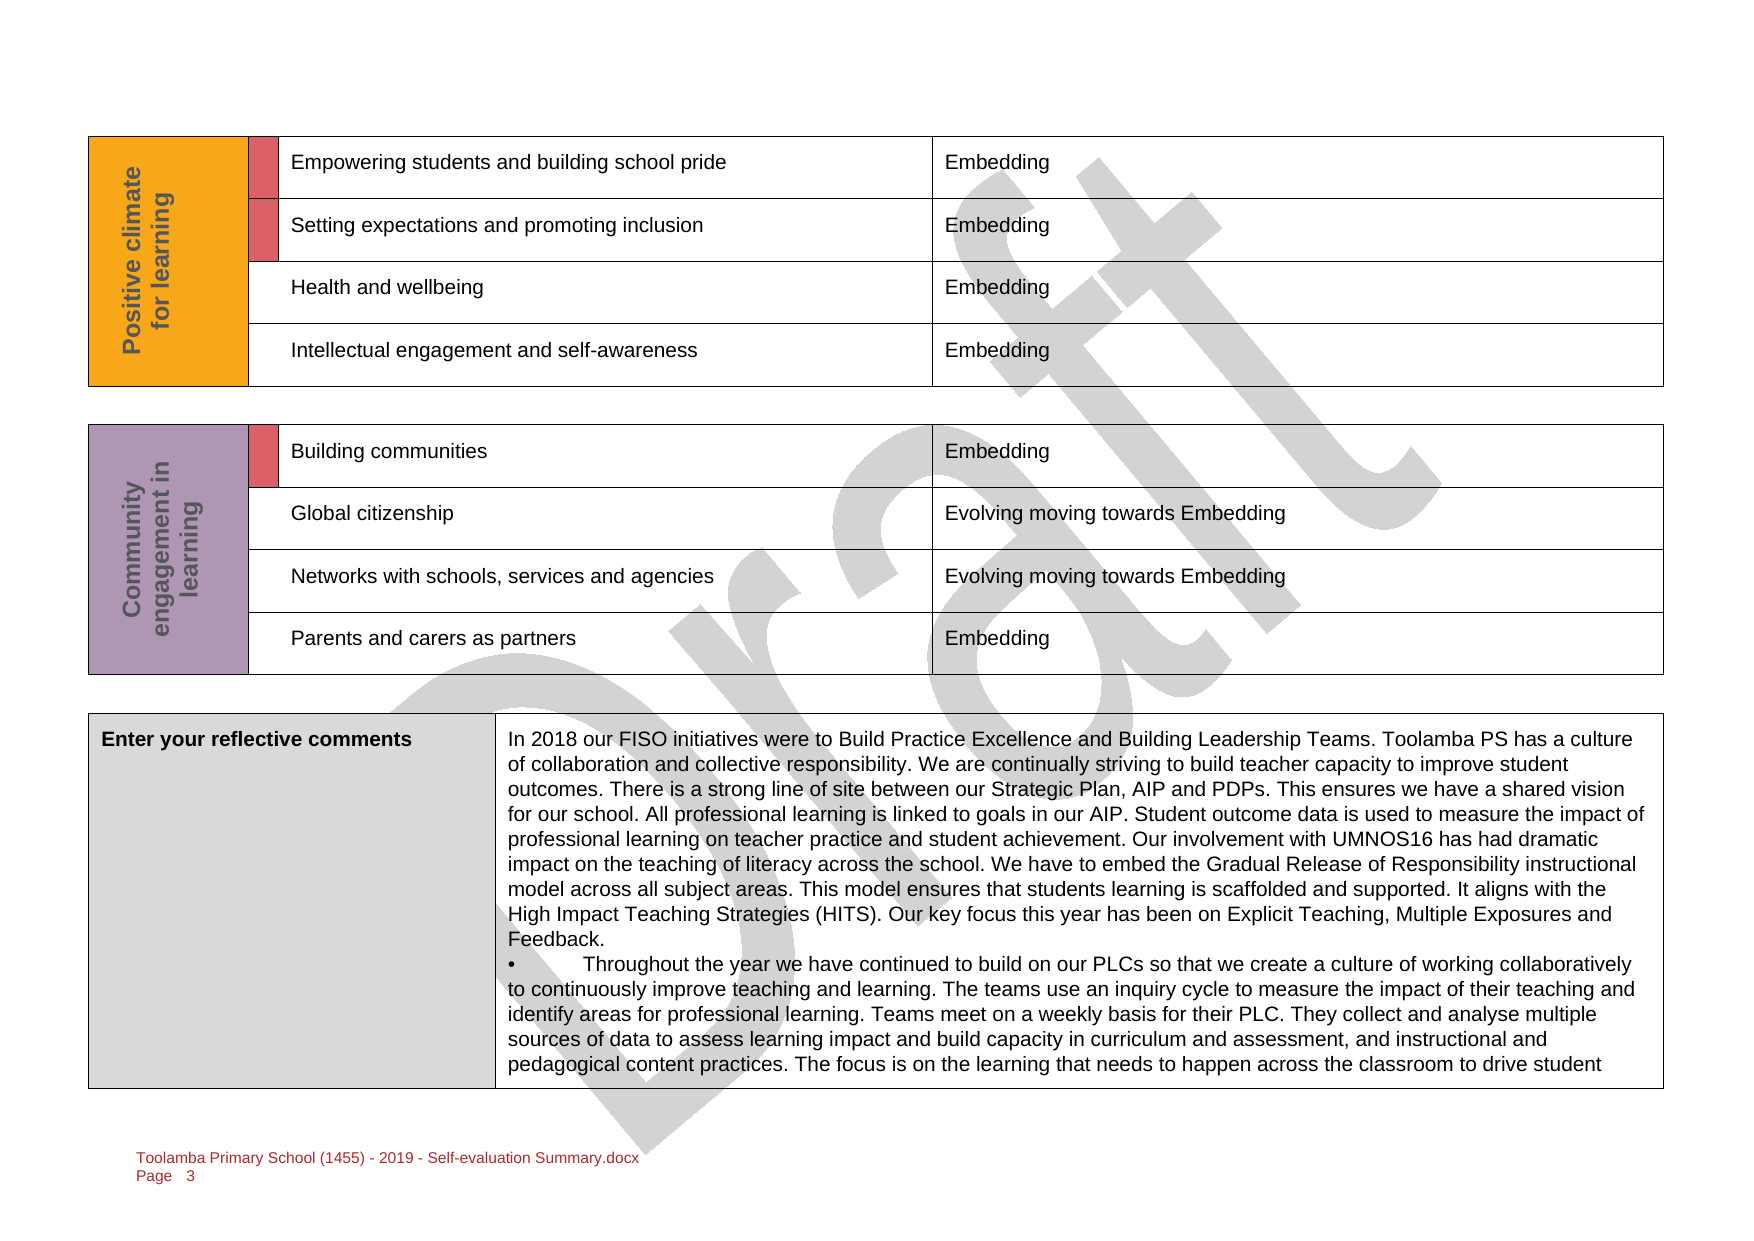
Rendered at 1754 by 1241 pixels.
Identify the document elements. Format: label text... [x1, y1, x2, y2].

table_cell Embedding [933, 262, 1663, 323]
table_cell [249, 550, 279, 612]
table_cell Intellectual engagement and self-awareness [279, 324, 932, 386]
table_cell Global citizenship [279, 488, 932, 549]
table_cell Setting expectations and promoting inclusion [279, 199, 932, 261]
table_cell Evolving moving towards Embedding [933, 488, 1663, 549]
table_header [249, 425, 278, 487]
table_cell Parents and carers as partners [279, 613, 932, 674]
table_header Building communities [279, 425, 932, 487]
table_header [89, 714, 495, 1088]
table_cell [249, 199, 278, 261]
table_cell Evolving moving towards Embedding [933, 550, 1663, 612]
table_cell [249, 262, 279, 323]
table_cell Embedding [933, 324, 1663, 386]
table_header Embedding [933, 137, 1663, 198]
table_header Empowering students and building school pride [279, 137, 932, 198]
table_header [249, 137, 278, 198]
table_header Positive climate for learning [89, 137, 248, 386]
table_cell Embedding [933, 199, 1663, 261]
table_cell [249, 488, 279, 549]
table_cell Health and wellbeing [279, 262, 932, 323]
table_header Community engagement in learning [89, 425, 248, 674]
table_cell Embedding [933, 613, 1663, 674]
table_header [496, 714, 1663, 1088]
table_cell [249, 324, 279, 386]
table_header Embedding [933, 425, 1663, 487]
table_cell [249, 613, 279, 674]
table_cell Networks with schools, services and agencies [279, 550, 932, 612]
